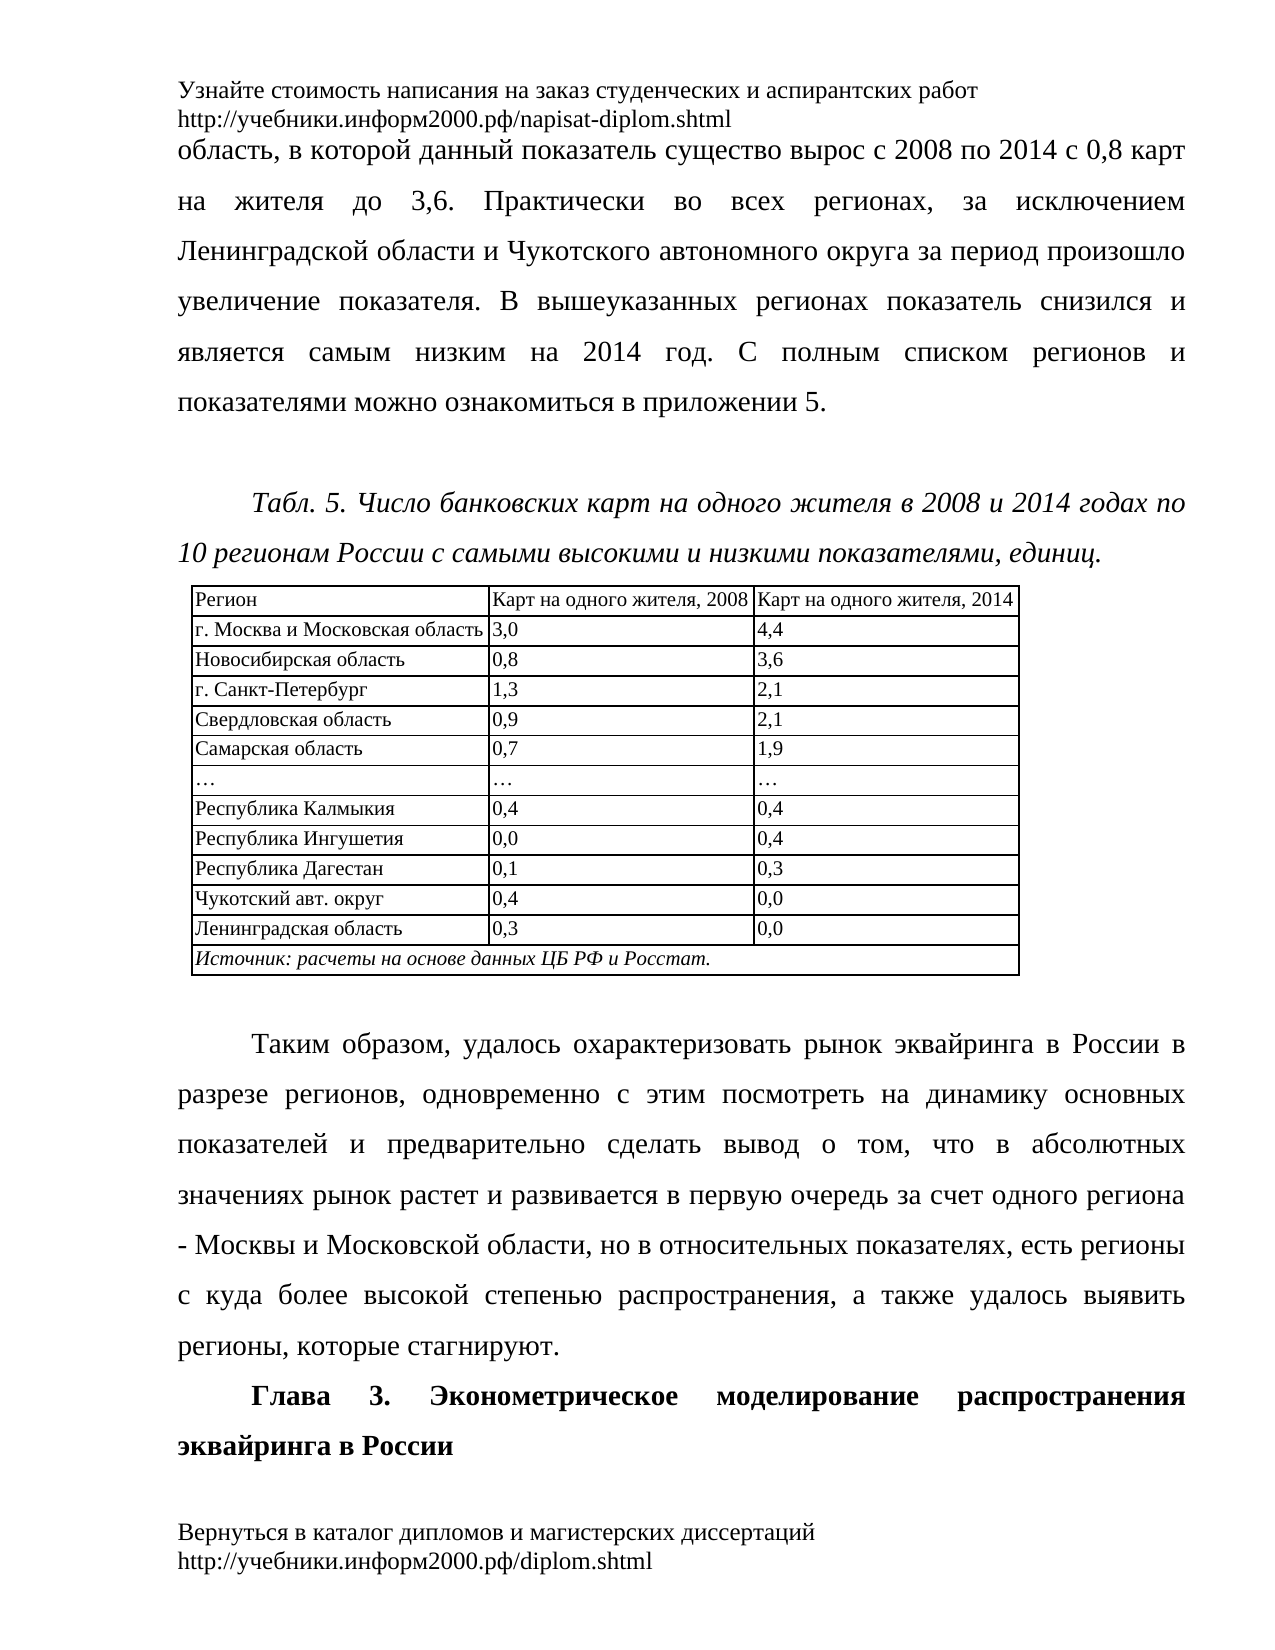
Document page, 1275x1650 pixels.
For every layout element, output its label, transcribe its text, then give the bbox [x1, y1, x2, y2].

table_cell 0,3 [490, 916, 753, 944]
table_cell Чукотский авт. округ [193, 886, 488, 914]
table_cell … [755, 766, 1018, 794]
table_cell 0,0 [755, 916, 1018, 944]
table_cell 0,4 [755, 826, 1018, 854]
table_cell Источник: расчеты на основе данных ЦБ РФ и Росстат. [193, 946, 1018, 974]
table_cell 3,6 [755, 647, 1018, 675]
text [177, 132, 1186, 418]
subtitle Глава 3. Эконометрическое моделирование распространения эквайринга в России [177, 1378, 1186, 1462]
table_cell 0,4 [490, 886, 753, 914]
table_cell 0,1 [490, 856, 753, 884]
table_cell 0,0 [755, 886, 1018, 914]
table_cell 0,7 [490, 736, 753, 765]
table_header Карт на одного жителя, 2008 [490, 587, 753, 615]
table_cell … [490, 766, 753, 794]
table_cell Республика Дагестан [193, 856, 488, 884]
table_cell Новосибирская область [193, 647, 488, 675]
table_cell 0,4 [490, 796, 753, 824]
table_cell Свердловская область [193, 707, 488, 735]
table_cell Ленинградская область [193, 916, 488, 944]
table_cell Республика Калмыкия [193, 796, 488, 824]
table_cell 1,9 [755, 736, 1018, 765]
table_cell Республика Ингушетия [193, 826, 488, 854]
table_cell 3,0 [490, 617, 753, 645]
table_cell 2,1 [755, 707, 1018, 735]
table_cell 2,1 [755, 677, 1018, 705]
table_cell 0,0 [490, 826, 753, 854]
table_cell 0,3 [755, 856, 1018, 884]
text Табл. 5. Число банковских карт на одного жителя в 2008 и 2014 годах по 10 регионам России с самыми высокими и низкими показателями, единиц. [177, 485, 1186, 568]
table_cell 0,8 [490, 647, 753, 675]
table_cell 1,3 [490, 677, 753, 705]
text Таким образом, удалось охарактеризовать рынок эквайринга в России в разрезе регионов, одновременно с этим посмотреть на динамику основных показателей и предварительно сделать вывод о том, что в абсолютных значениях рынок растет и развивается в первую очередь за счет одного региона - Москвы и Московской области, но в относительных показателях, есть регионы с куда более высокой степенью распространения, а также удалось выявить регионы, которые стагнируют. [177, 1026, 1186, 1361]
table_cell 4,4 [755, 617, 1018, 645]
table_cell г. Москва и Московская область [193, 617, 488, 645]
table_header Карт на одного жителя, 2014 [755, 587, 1018, 615]
table_cell 0,4 [755, 796, 1018, 824]
table_cell 0,9 [490, 707, 753, 735]
table_cell … [193, 766, 488, 794]
table_cell г. Санкт-Петербург [193, 677, 488, 705]
table_header Регион [193, 587, 488, 615]
table_cell Самарская область [193, 736, 488, 765]
